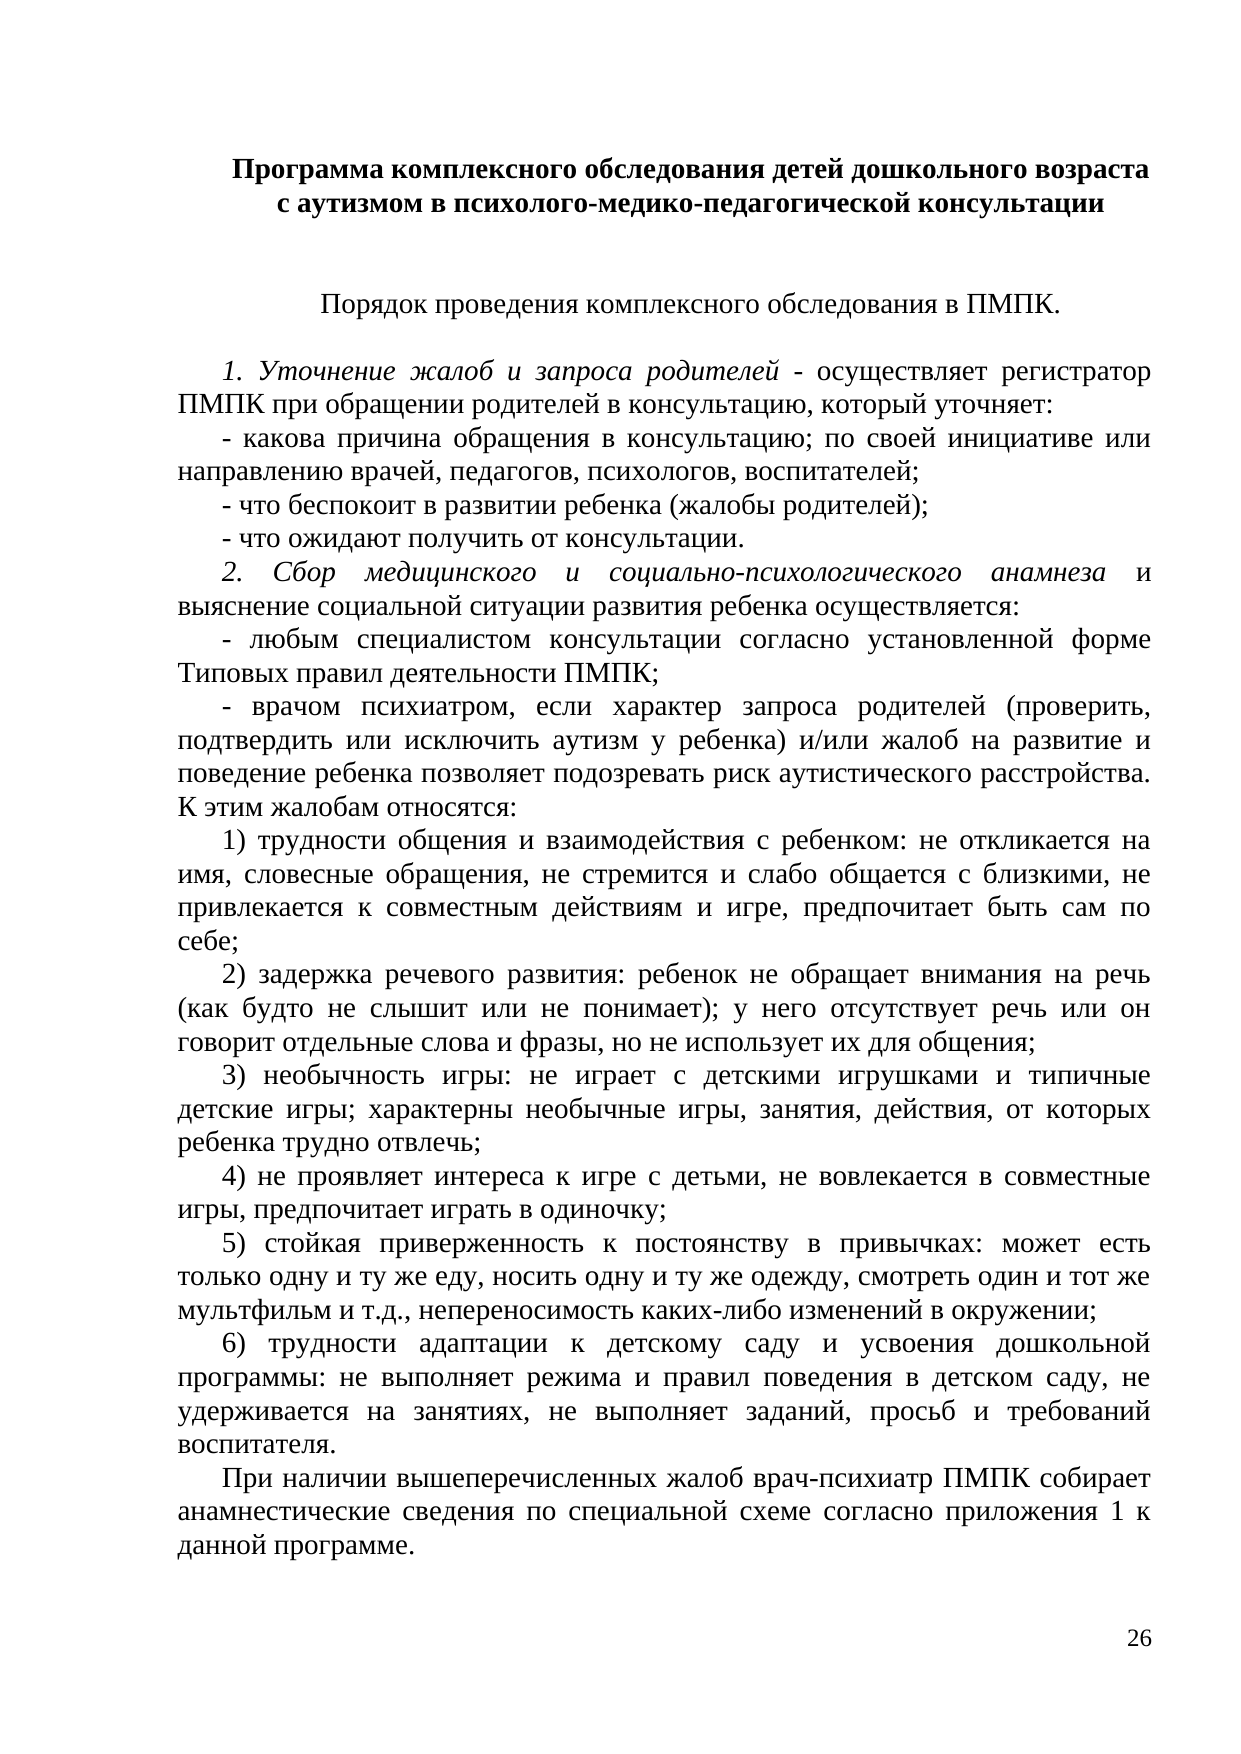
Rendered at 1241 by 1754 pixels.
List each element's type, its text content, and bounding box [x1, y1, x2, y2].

text - что беспокоит в развитии ребенка (жалобы родителей); [177, 487, 1152, 521]
text 5) стойкая приверженность к постоянству в привычках: может есть только одну и ту же еду, носить одну и ту же одежду, смотреть один и тот же мультфильм и т.д., непереносимость каких-либо изменений в окружении; [177, 1225, 1152, 1326]
text - врачом психиатром, если характер запроса родителей (проверить, подтвердить или исключить аутизм у ребенка) и/или жалоб на развитие и поведение ребенка позволяет подозревать риск аутистического расстройства. К этим жалобам относятся: [177, 688, 1152, 822]
text 3) необычность игры: не играет с детскими игрушками и типичные детские игры; характерны необычные игры, занятия, действия, от которых ребенка трудно отвлечь; [177, 1057, 1152, 1158]
text 4) не проявляет интереса к игре с детьми, не вовлекается в совместные игры, предпочитает играть в одиночку; [177, 1158, 1152, 1225]
text - любым специалистом консультации согласно установленной форме Типовых правил деятельности ПМПК; [177, 621, 1152, 688]
text - что ожидают получить от консультации. [177, 521, 1152, 554]
text 1) трудности общения и взаимодействия с ребенком: не откликается на имя, словесные обращения, не стремится и слабо общается с близкими, не привлекается к совместным действиям и игре, предпочитает быть сам по себе; [177, 822, 1152, 957]
text 2. Сбор медицинского и социально-психологического анамнеза и выяснение социальной ситуации развития ребенка осуществляется: [177, 554, 1152, 621]
text 2) задержка речевого развития: ребенок не обращает внимания на речь (как будто не слышит или не понимает); у него отсутствует речь или он говорит отдельные слова и фразы, но не использует их для общения; [177, 957, 1152, 1057]
text - какова причина обращения в консультацию; по своей инициативе или направлению врачей, педагогов, психологов, воспитателей; [177, 420, 1152, 487]
text Порядок проведения комплексного обследования в ПМПК. [230, 286, 1152, 319]
text 1. Уточнение жалоб и запроса родителей - осуществляет регистратор ПМПК при обращении родителей в консультацию, который уточняет: [177, 353, 1152, 420]
text 6) трудности адаптации к детскому саду и усвоения дошкольной программы: не выполняет режима и правил поведения в детском саду, не удерживается на занятиях, не выполняет заданий, просьб и требований воспитателя. [177, 1326, 1152, 1460]
text При наличии вышеперечисленных жалоб врач-психиатр ПМПК собирает анамнестические сведения по специальной схеме согласно приложения 1 к данной программе. [177, 1460, 1152, 1560]
text Программа комплексного обследования детей дошкольного возраста с аутизмом в психолого-медико-педагогической консультации [230, 152, 1152, 219]
